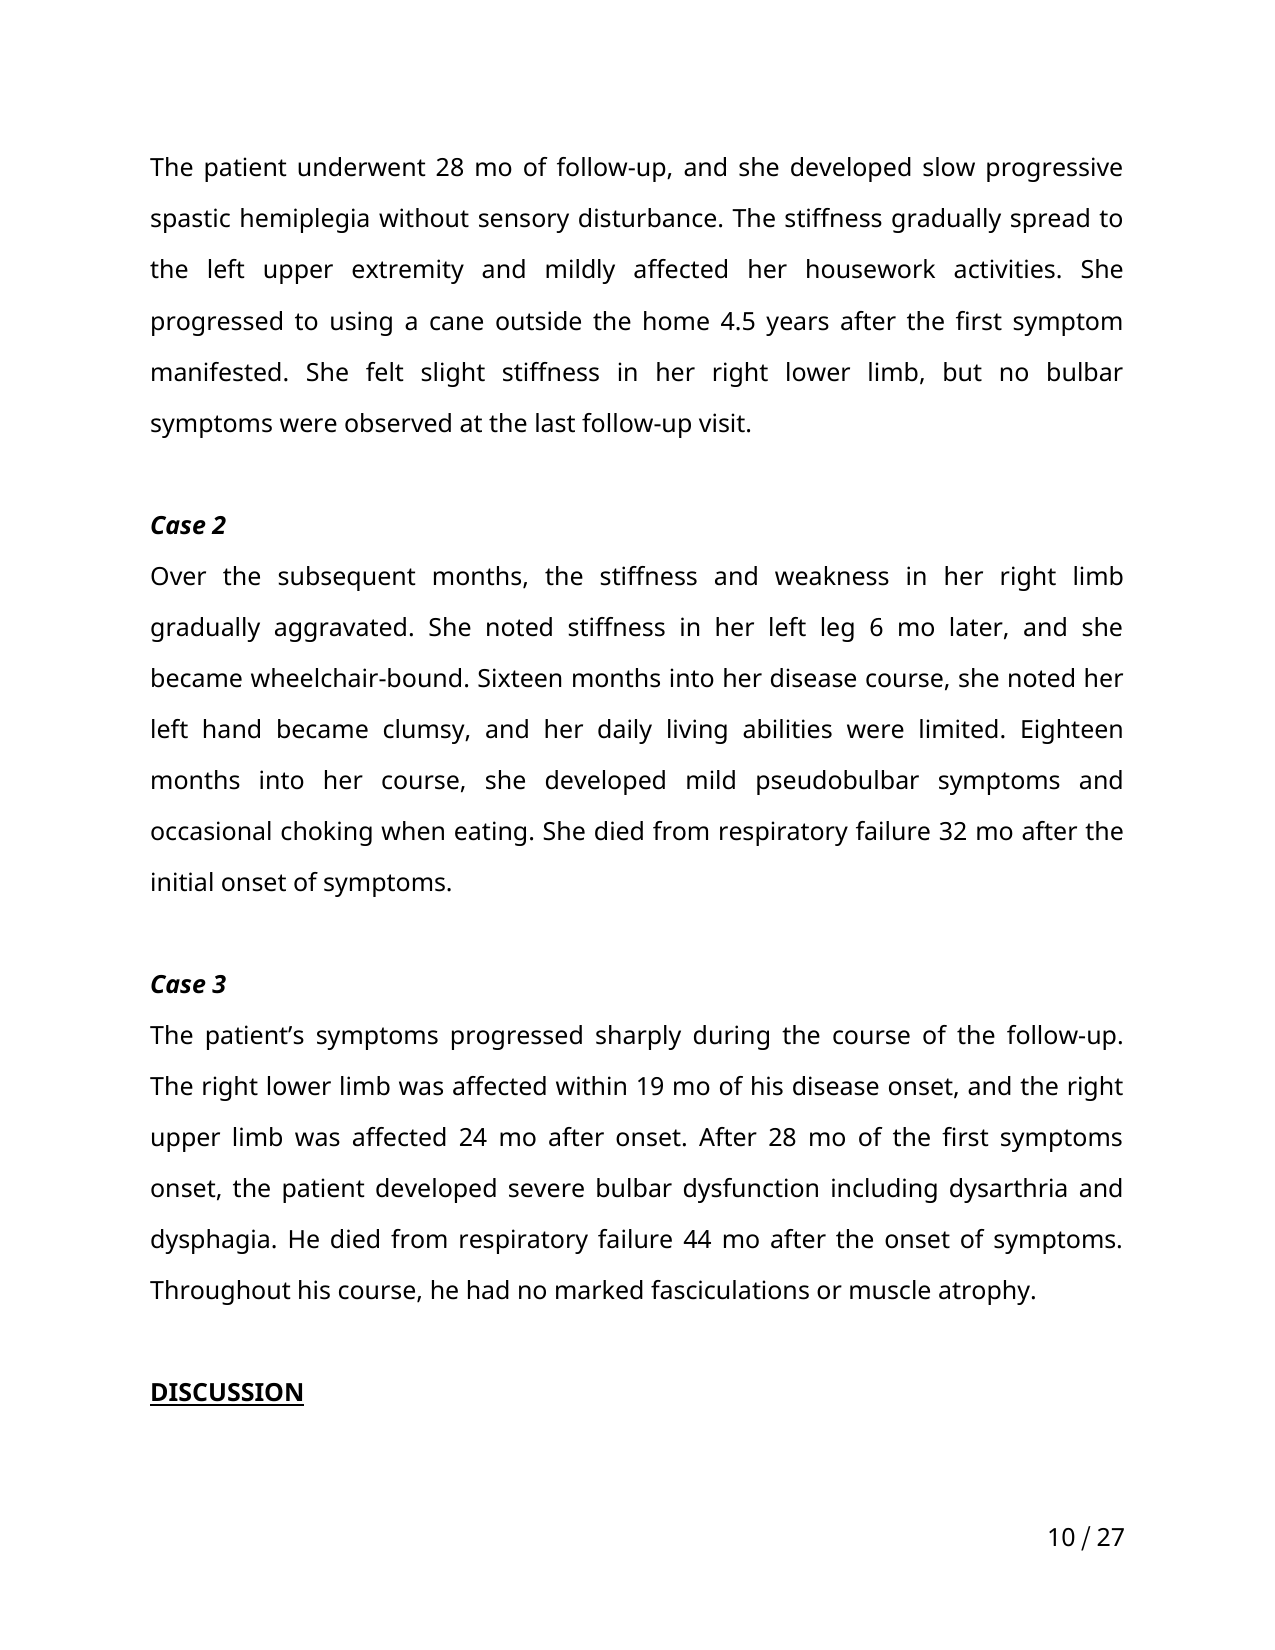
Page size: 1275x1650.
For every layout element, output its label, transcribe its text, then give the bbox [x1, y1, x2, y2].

text Case 3 [150, 967, 1125, 1001]
text The patient underwent 28 mo of follow-up, and she developed slow progressive spastic hemiplegia without sensory disturbance. The stiffness gradually spread to the left upper extremity and mildly affected her housework activities. She progressed to using a cane outside the home 4.5 years after the first symptom manifested. She felt slight stiffness in her right lower limb, but no bulbar symptoms were observed at the last follow-up visit. [150, 150, 1125, 439]
text Case 2 [150, 507, 1125, 541]
text The patient’s symptoms progressed sharply during the course of the follow-up. The right lower limb was affected within 19 mo of his disease onset, and the right upper limb was affected 24 mo after onset. After 28 mo of the first symptoms onset, the patient developed severe bulbar dysfunction including dysarthria and dysphagia. He died from respiratory failure 44 mo after the onset of symptoms. Throughout his course, he had no marked fasciculations or muscle atrophy. [150, 1018, 1125, 1307]
text Over the subsequent months, the stiffness and weakness in her right limb gradually aggravated. She noted stiffness in her left leg 6 mo later, and she became wheelchair-bound. Sixteen months into her disease course, she noted her left hand became clumsy, and her daily living abilities were limited. Eighteen months into her course, she developed mild pseudobulbar symptoms and occasional choking when eating. She died from respiratory failure 32 mo after the initial onset of symptoms. [150, 558, 1125, 899]
text DISCUSSION [150, 1375, 1125, 1409]
